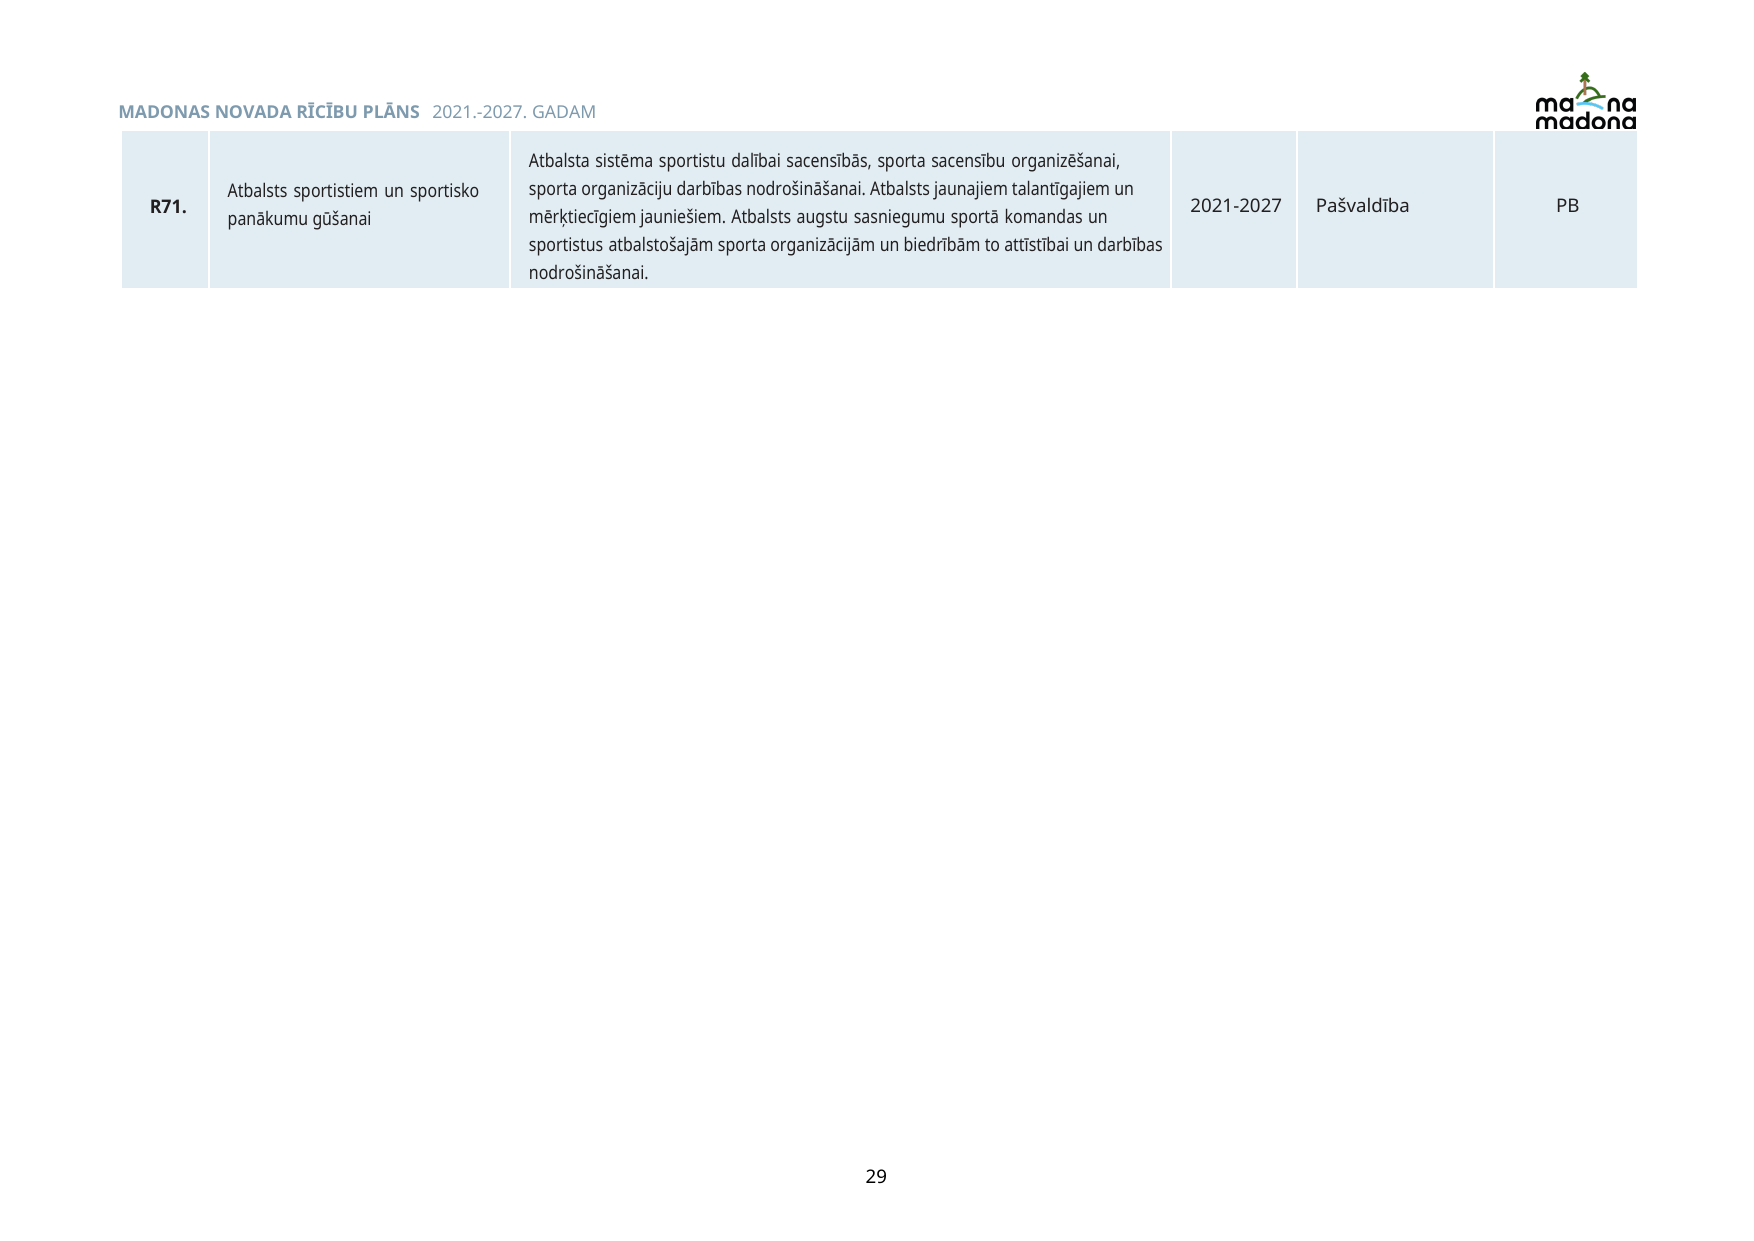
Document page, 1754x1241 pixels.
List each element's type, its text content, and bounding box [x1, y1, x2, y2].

picture [1536, 72, 1636, 129]
table_cell R71. [122, 131, 208, 288]
table_cell 2021-2027 [1172, 131, 1296, 288]
table_cell Atbalsts sportistiem un sportisko panākumu gūšanai [210, 131, 509, 288]
table_cell Pašvaldība [1298, 131, 1493, 288]
table_cell PB [1495, 131, 1637, 288]
table_cell Atbalsta sistēma sportistu dalībai sacensībās, sporta sacensību organizēšanai, sporta organizāciju darbības nodrošināšanai. Atbalsts jaunajiem talantīgajiem un mērķtiecīgiem jauniešiem. Atbalsts augstu sasniegumu sportā komandas un sportistus atbalstošajām sporta organizācijām un biedrībām to attīstībai un darbības nodrošināšanai. [511, 131, 1170, 288]
